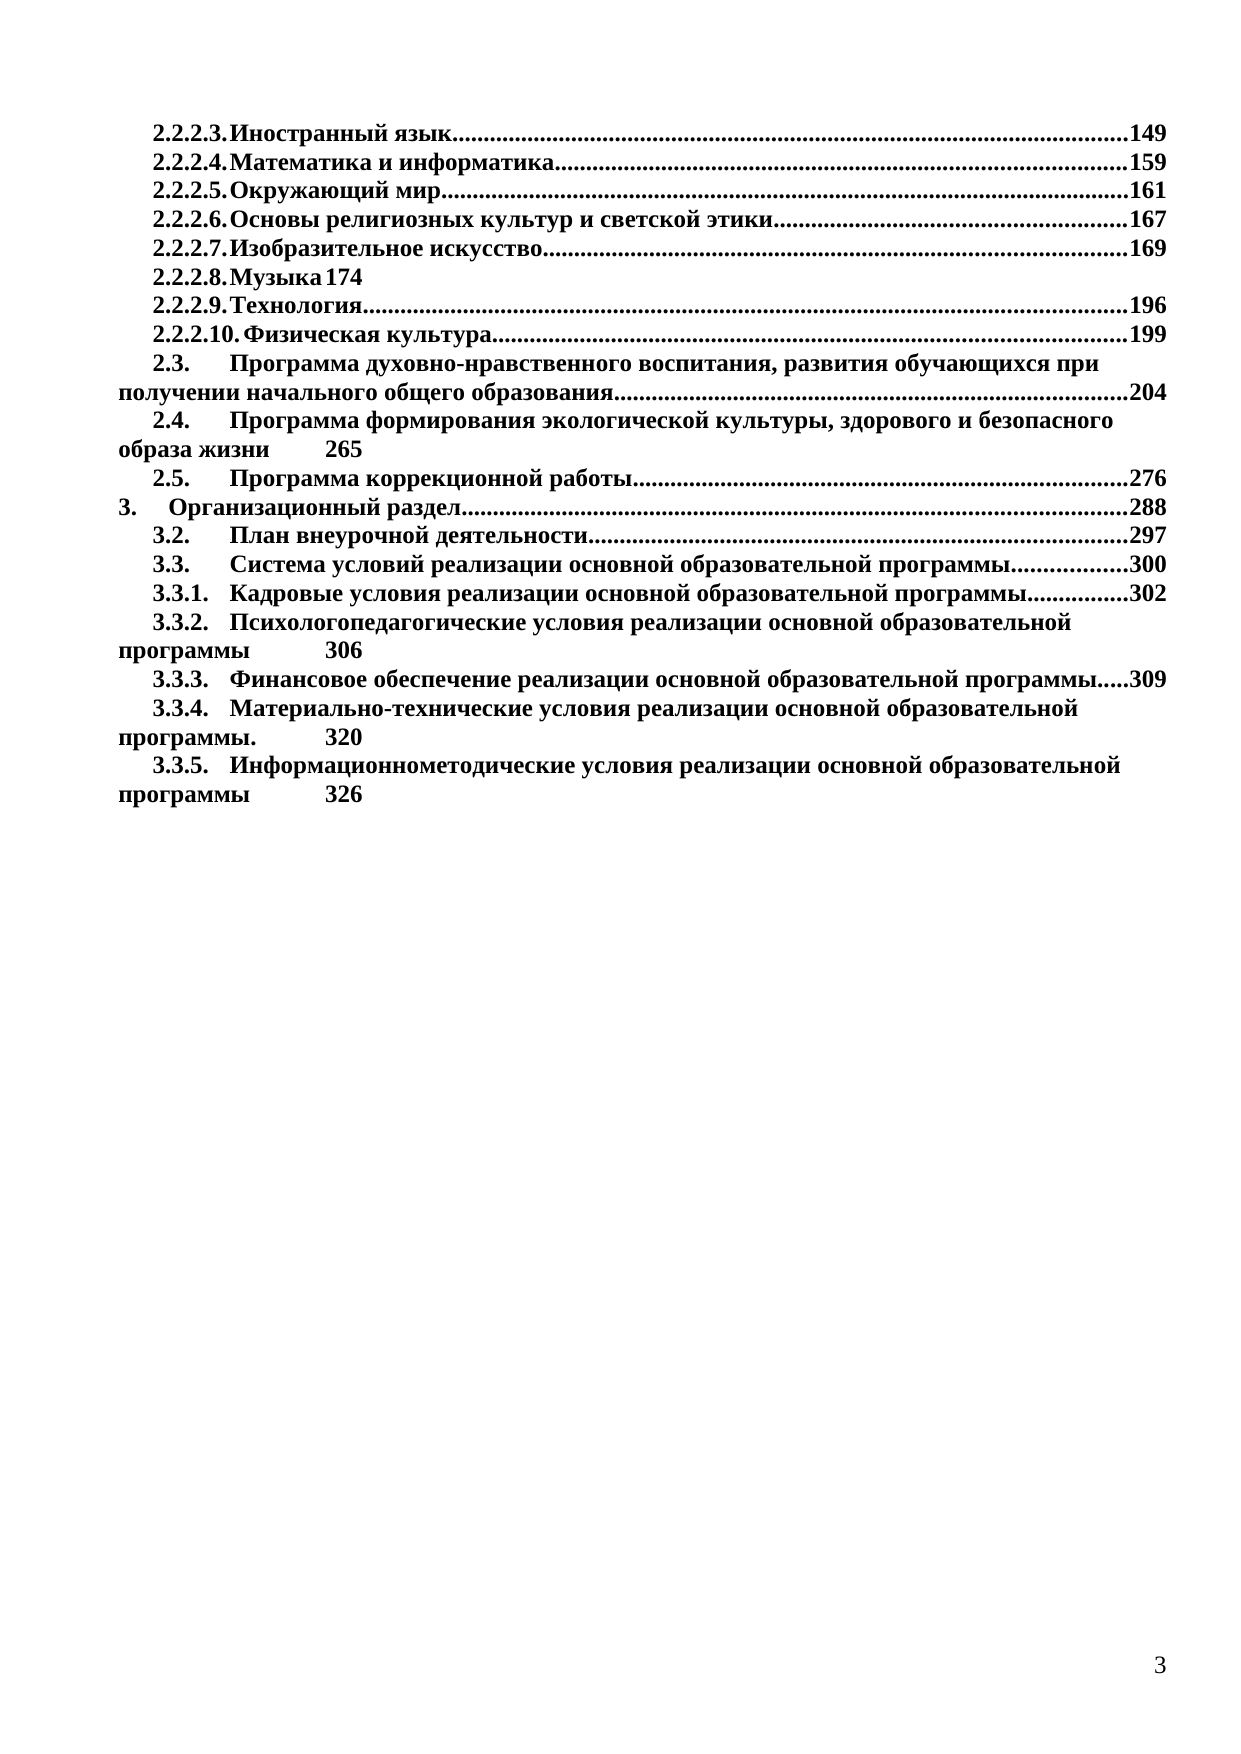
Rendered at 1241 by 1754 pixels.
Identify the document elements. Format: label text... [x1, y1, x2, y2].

text 2.2.2.3. Иностранный язык 149 [118, 118, 1167, 147]
text 3.3.3. Финансовое обеспечение реализации основной образовательной программы.. 309 [118, 664, 1167, 693]
text 2.2.2.5. Окружающий мир 161 [118, 176, 1167, 204]
text 2.2.2.9. Технология 196 [118, 291, 1167, 319]
text 2.3. Программа духовно-нравственного воспитания, развития обучающихся при получении начального общего образования 204 [118, 348, 1167, 406]
text 2.2.2.6. Основы религиозных культур и светской этики 167 [118, 204, 1167, 233]
text 3.3.4. Материально-технические условия реализации основной образовательной программы. 320 [118, 693, 1167, 751]
text 2.2.2.7. Изобразительное искусство 169 [118, 233, 1167, 262]
text 3. Организационный раздел 288 [118, 492, 1167, 521]
text 3.3.5. Информационно­методические условия реализации основной образовательной программы 326 [118, 751, 1167, 808]
text 2.2.2.8. Музыка 174 [118, 262, 1167, 291]
text 3.3.2. Психолого­педагогические условия реализации основной образовательной программы 306 [118, 607, 1167, 664]
text 2.4. Программа формирования экологической культуры, здорового и безопасного образа жизни 265 [118, 406, 1167, 463]
text 3.2. План внеурочной деятельности 297 [118, 521, 1167, 549]
text 2.2.2.10. Физическая культура 199 [118, 319, 1167, 348]
text 3.3.1. Кадровые условия реализации основной образовательной программы 302 [118, 578, 1167, 607]
text 2.5. Программа коррекционной работы 276 [118, 463, 1167, 492]
text 3.3. Система условий реализации основной образовательной программы 300 [118, 549, 1167, 578]
text 2.2.2.4. Математика и информатика 159 [118, 147, 1167, 176]
